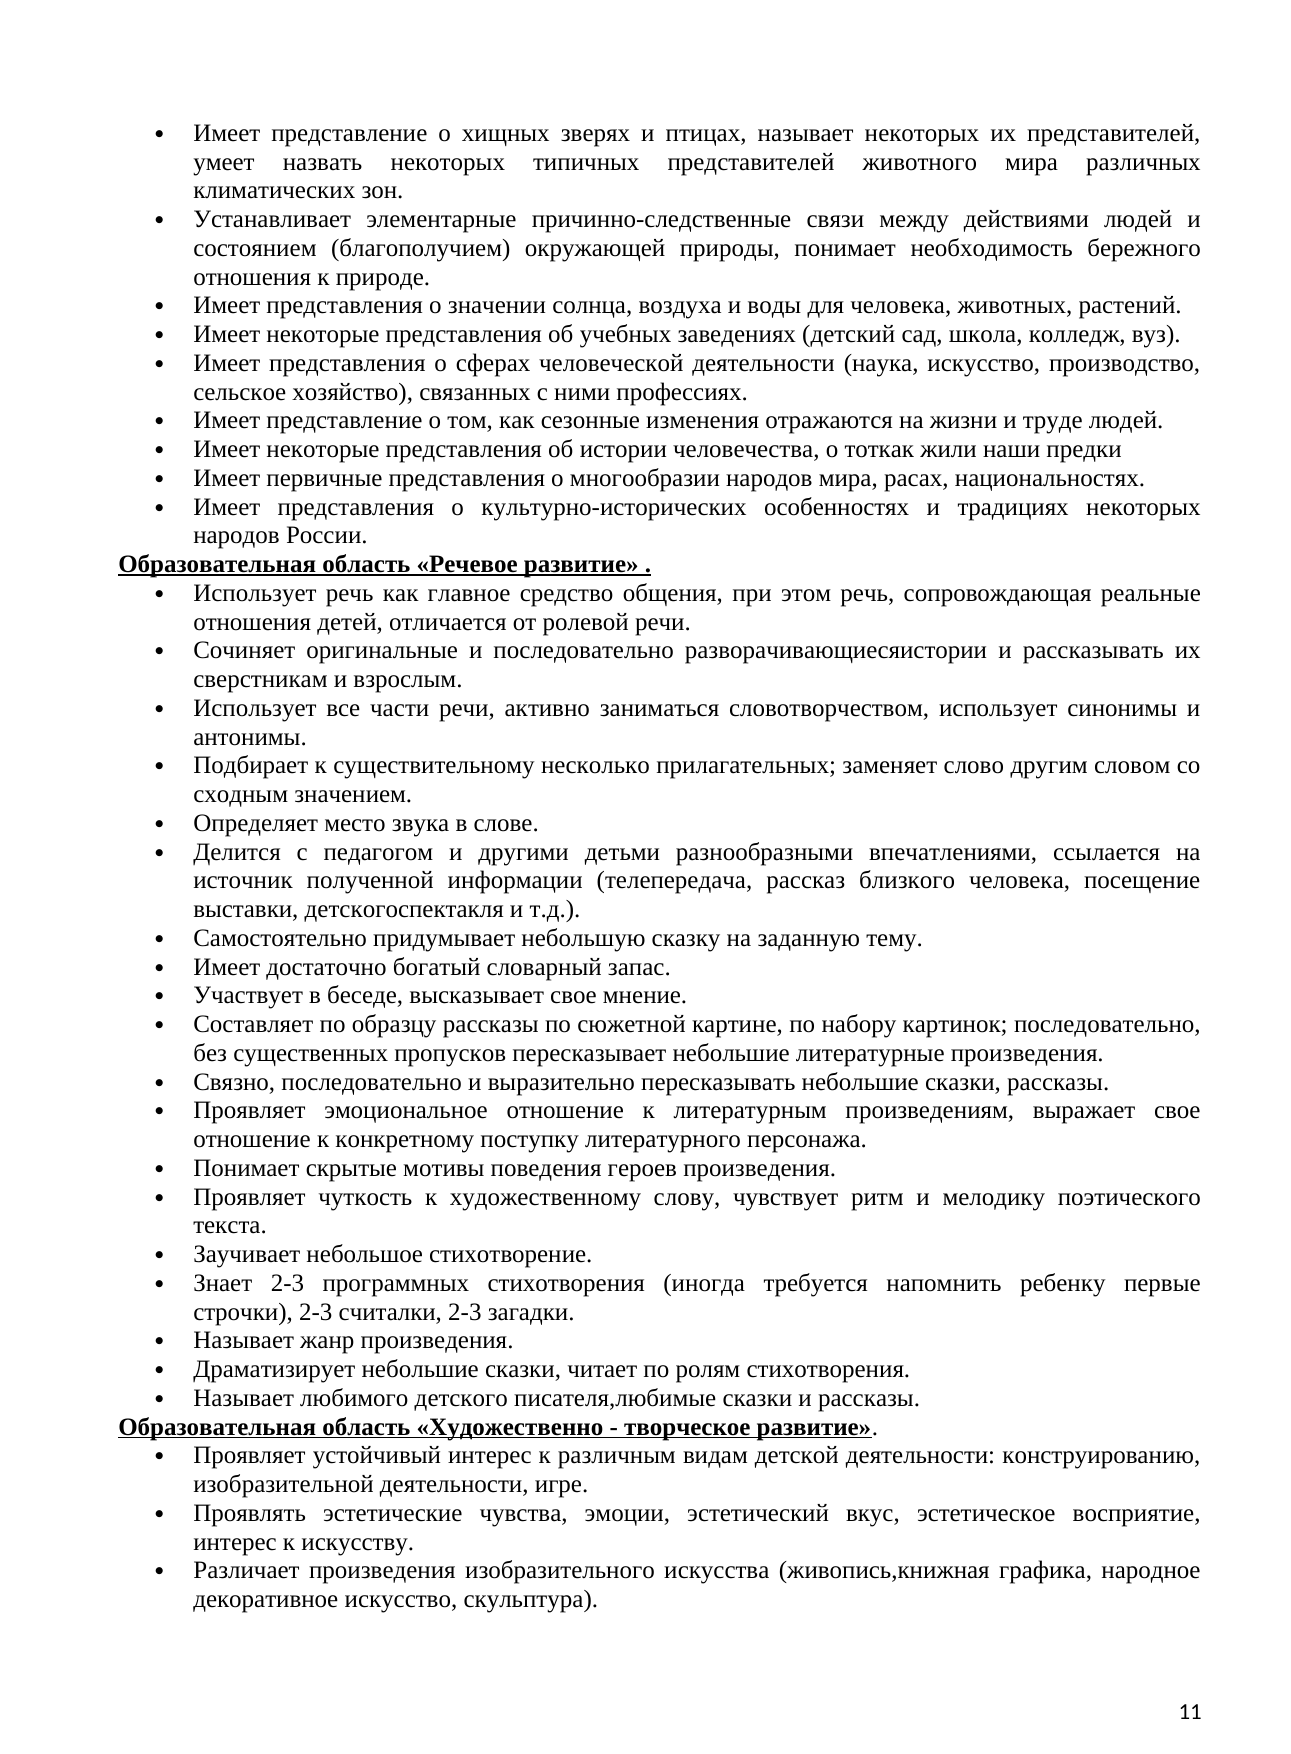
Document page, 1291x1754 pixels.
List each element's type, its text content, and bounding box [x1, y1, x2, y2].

list Составляет по образцу рассказы по сюжетной картине, по набору картинок; последовательно, без существенных пропусков пересказывает небольшие литературные произведения. [156, 1009, 1202, 1067]
list Определяет место звука в слове. [156, 808, 1202, 837]
list Имеет представление о том, как сезонные изменения отражаются на жизни и труде людей. [156, 406, 1202, 434]
text Образовательная область «Художественно - творческое развитие». [118, 1412, 1202, 1441]
list Делится с педагогом и другими детьми разнообразными впечатлениями, ссылается на источник полученной информации (телепередача, рассказ близкого человека, посещение выставки, детскогоспектакля и т.д.). [156, 837, 1202, 923]
list Знает 2-3 программных стихотворения (иногда требуется напомнить ребенку первые строчки), 2-3 считалки, 2-3 загадки. [156, 1268, 1202, 1326]
list Имеет представления о сферах человеческой деятельности (наука, искусство, производство, сельское хозяйство), связанных с ними профессиях. [156, 348, 1202, 406]
list Называет жанр произведения. [156, 1326, 1202, 1354]
list Самостоятельно придумывает небольшую сказку на заданную тему. [156, 923, 1202, 952]
list Связно, последовательно и выразительно пересказывать небольшие сказки, рассказы. [156, 1067, 1202, 1096]
list Имеет некоторые представления об истории человечества, о тоткак жили наши предки [156, 434, 1202, 463]
list Имеет представление о хищных зверях и птицах, называет некоторых их представителей, умеет назвать некоторых типичных представителей животного мира различных климатических зон. [156, 118, 1202, 204]
list Устанавливает элементарные причинно-следственные связи между действиями людей и состоянием (благополучием) окружающей природы, понимает необходимость бережного отношения к природе. [156, 204, 1202, 291]
list Проявляет устойчивый интерес к различным видам детской деятельности: конструированию, изобразительной деятельности, игре. [156, 1441, 1202, 1498]
list Понимает скрытые мотивы поведения героев произведения. [156, 1153, 1202, 1182]
list Заучивает небольшое стихотворение. [156, 1239, 1202, 1268]
list Имеет первичные представления о многообразии народов мира, расах, национальностях. [156, 463, 1202, 492]
list Драматизирует небольшие сказки, читает по ролям стихотворения. [156, 1354, 1202, 1383]
list Имеет достаточно богатый словарный запас. [156, 952, 1202, 981]
list Имеет некоторые представления об учебных заведениях (детский сад, школа, колледж, вуз). [156, 319, 1202, 348]
list Использует все части речи, активно заниматься словотворчеством, использует синонимы и антонимы. [156, 693, 1202, 751]
list Использует речь как главное средство общения, при этом речь, сопровождающая реальные отношения детей, отличается от ролевой речи. [156, 578, 1202, 636]
list Проявляет эмоциональное отношение к литературным произведениям, выражает свое отношение к конкретному поступку литературного персонажа. [156, 1096, 1202, 1153]
text Образовательная область «Речевое развитие» . [118, 549, 1202, 578]
list Подбирает к существительному несколько прилагательных; заменяет слово другим словом со сходным значением. [156, 751, 1202, 808]
list Сочиняет оригинальные и последовательно разворачивающиесяистории и рассказывать их сверстникам и взрослым. [156, 636, 1202, 693]
list Различает произведения изобразительного искусства (живопись,книжная графика, народное декоративное искусство, скульптура). [156, 1556, 1202, 1613]
list Проявляет чуткость к художественному слову, чувствует ритм и мелодику поэтического текста. [156, 1182, 1202, 1239]
list Называет любимого детского писателя,любимые сказки и рассказы. [156, 1383, 1202, 1412]
list Имеет представления о значении солнца, воздуха и воды для человека, животных, растений. [156, 291, 1202, 319]
list Проявлять эстетические чувства, эмоции, эстетический вкус, эстетическое восприятие, интерес к искусству. [156, 1498, 1202, 1556]
list Участвует в беседе, высказывает свое мнение. [156, 981, 1202, 1009]
list Имеет представления о культурно-исторических особенностях и традициях некоторых народов России. [156, 492, 1202, 549]
